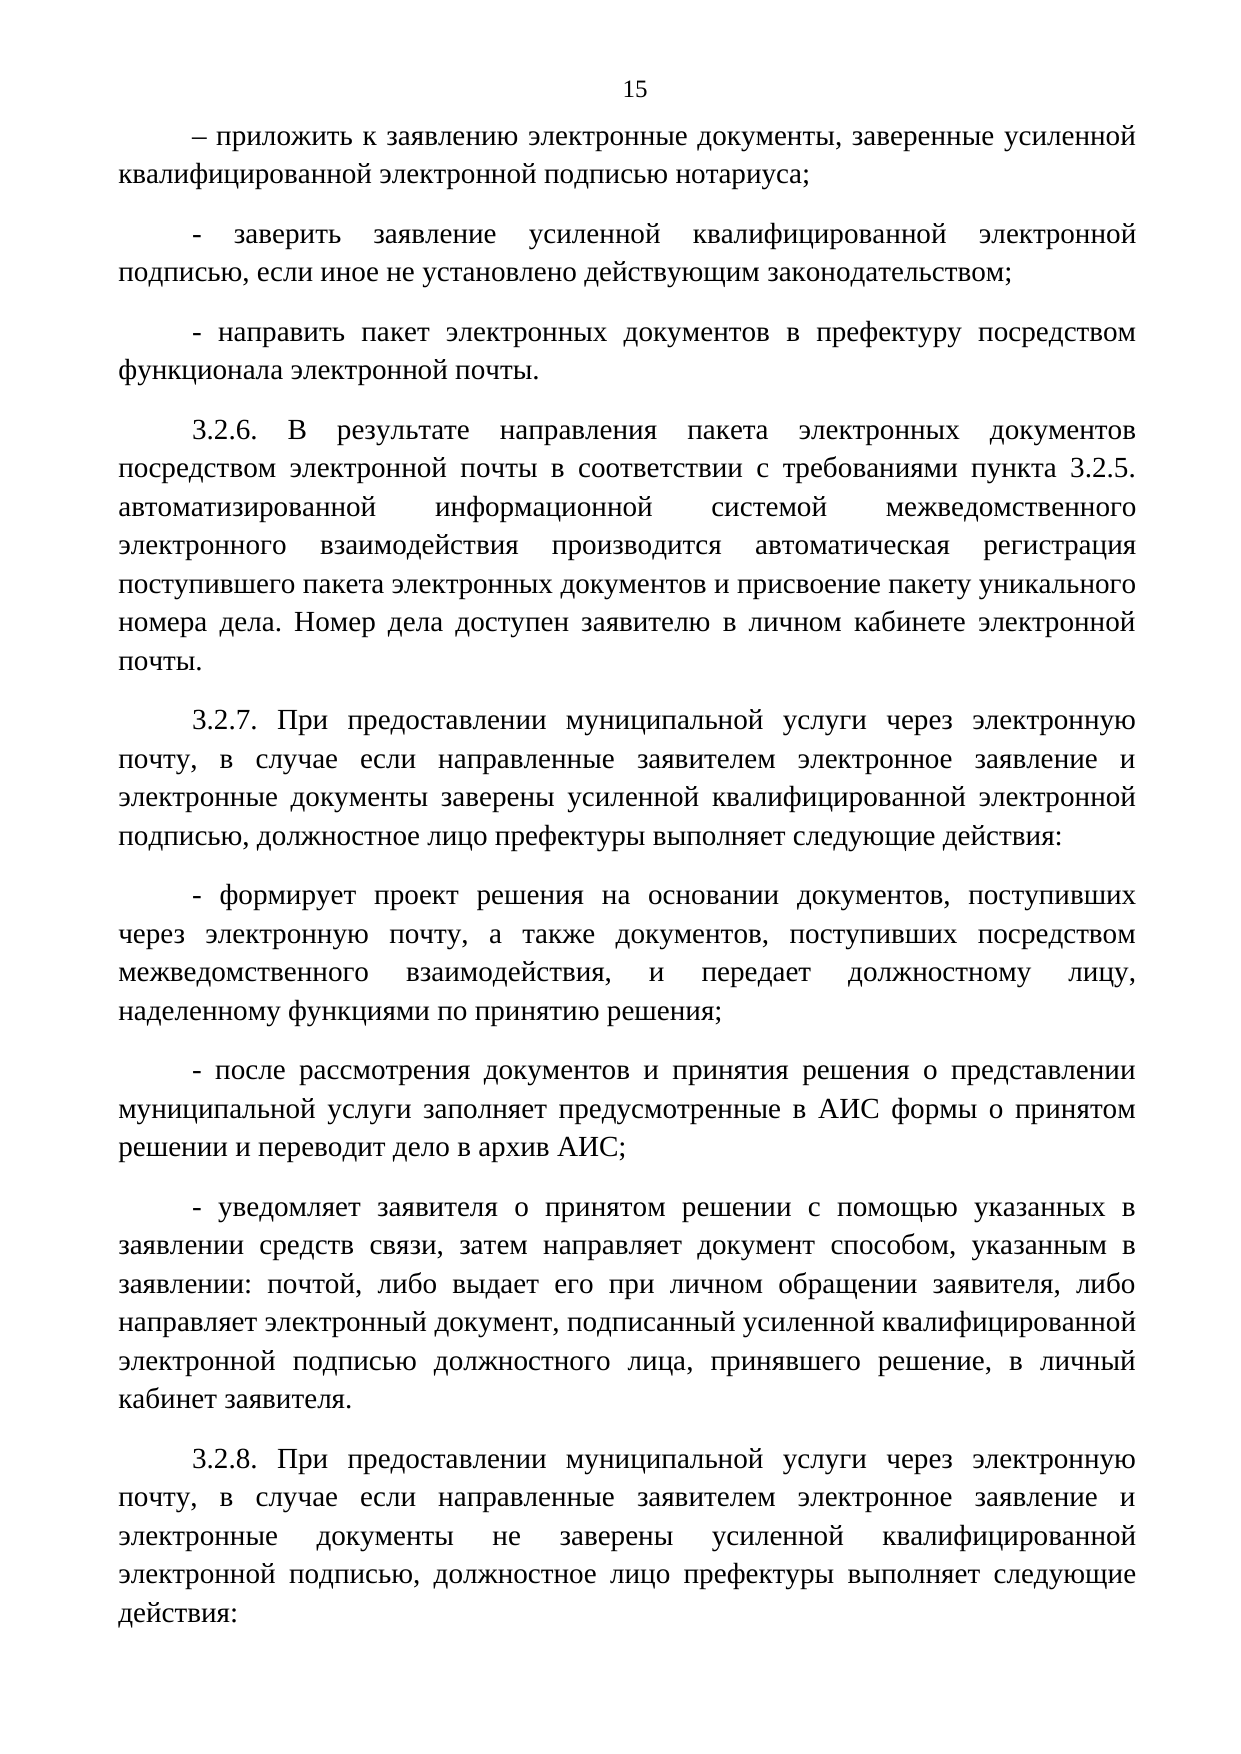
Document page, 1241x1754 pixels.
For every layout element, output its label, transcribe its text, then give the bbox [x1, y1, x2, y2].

text - заверить заявление усиленной квалифицированной электронной подписью, если иное не установлено действующим законодательством; [118, 216, 1137, 288]
text - после рассмотрения документов и принятия решения о представлении муниципальной услуги заполняет предусмотренные в АИС формы о принятом решении и переводит дело в архив АИС; [118, 1052, 1137, 1163]
text - направить пакет электронных документов в префектуру посредством функционала электронной почты. [118, 314, 1137, 386]
text - уведомляет заявителя о принятом решении с помощью указанных в заявлении средств связи, затем направляет документ способом, указанным в заявлении: почтой, либо выдает его при личном обращении заявителя, либо направляет электронный документ, подписанный усиленной квалифицированной электронной подписью должностного лица, принявшего решение, в личный кабинет заявителя. [118, 1189, 1137, 1415]
text 3.2.6. В результате направления пакета электронных документов посредством электронной почты в соответствии с требованиями пункта 3.2.5. автоматизированной информационной системой межведомственного электронного взаимодействия производится автоматическая регистрация поступившего пакета электронных документов и присвоение пакету уникального номера дела. Номер дела доступен заявителю в личном кабинете электронной почты. [118, 412, 1137, 677]
text - формирует проект решения на основании документов, поступивших через электронную почту, а также документов, поступивших посредством межведомственного взаимодействия, и передает должностному лицу, наделенному функциями по принятию решения; [118, 877, 1137, 1027]
text 3.2.8. При предоставлении муниципальной услуги через электронную почту, в случае если направленные заявителем электронное заявление и электронные документы не заверены усиленной квалифицированной электронной подписью, должностное лицо префектуры выполняет следующие действия: [118, 1441, 1137, 1629]
text – приложить к заявлению электронные документы, заверенные усиленной квалифицированной электронной подписью нотариуса; [118, 118, 1137, 190]
text 3.2.7. При предоставлении муниципальной услуги через электронную почту, в случае если направленные заявителем электронное заявление и электронные документы заверены усиленной квалифицированной электронной подписью, должностное лицо префектуры выполняет следующие действия: [118, 702, 1137, 852]
